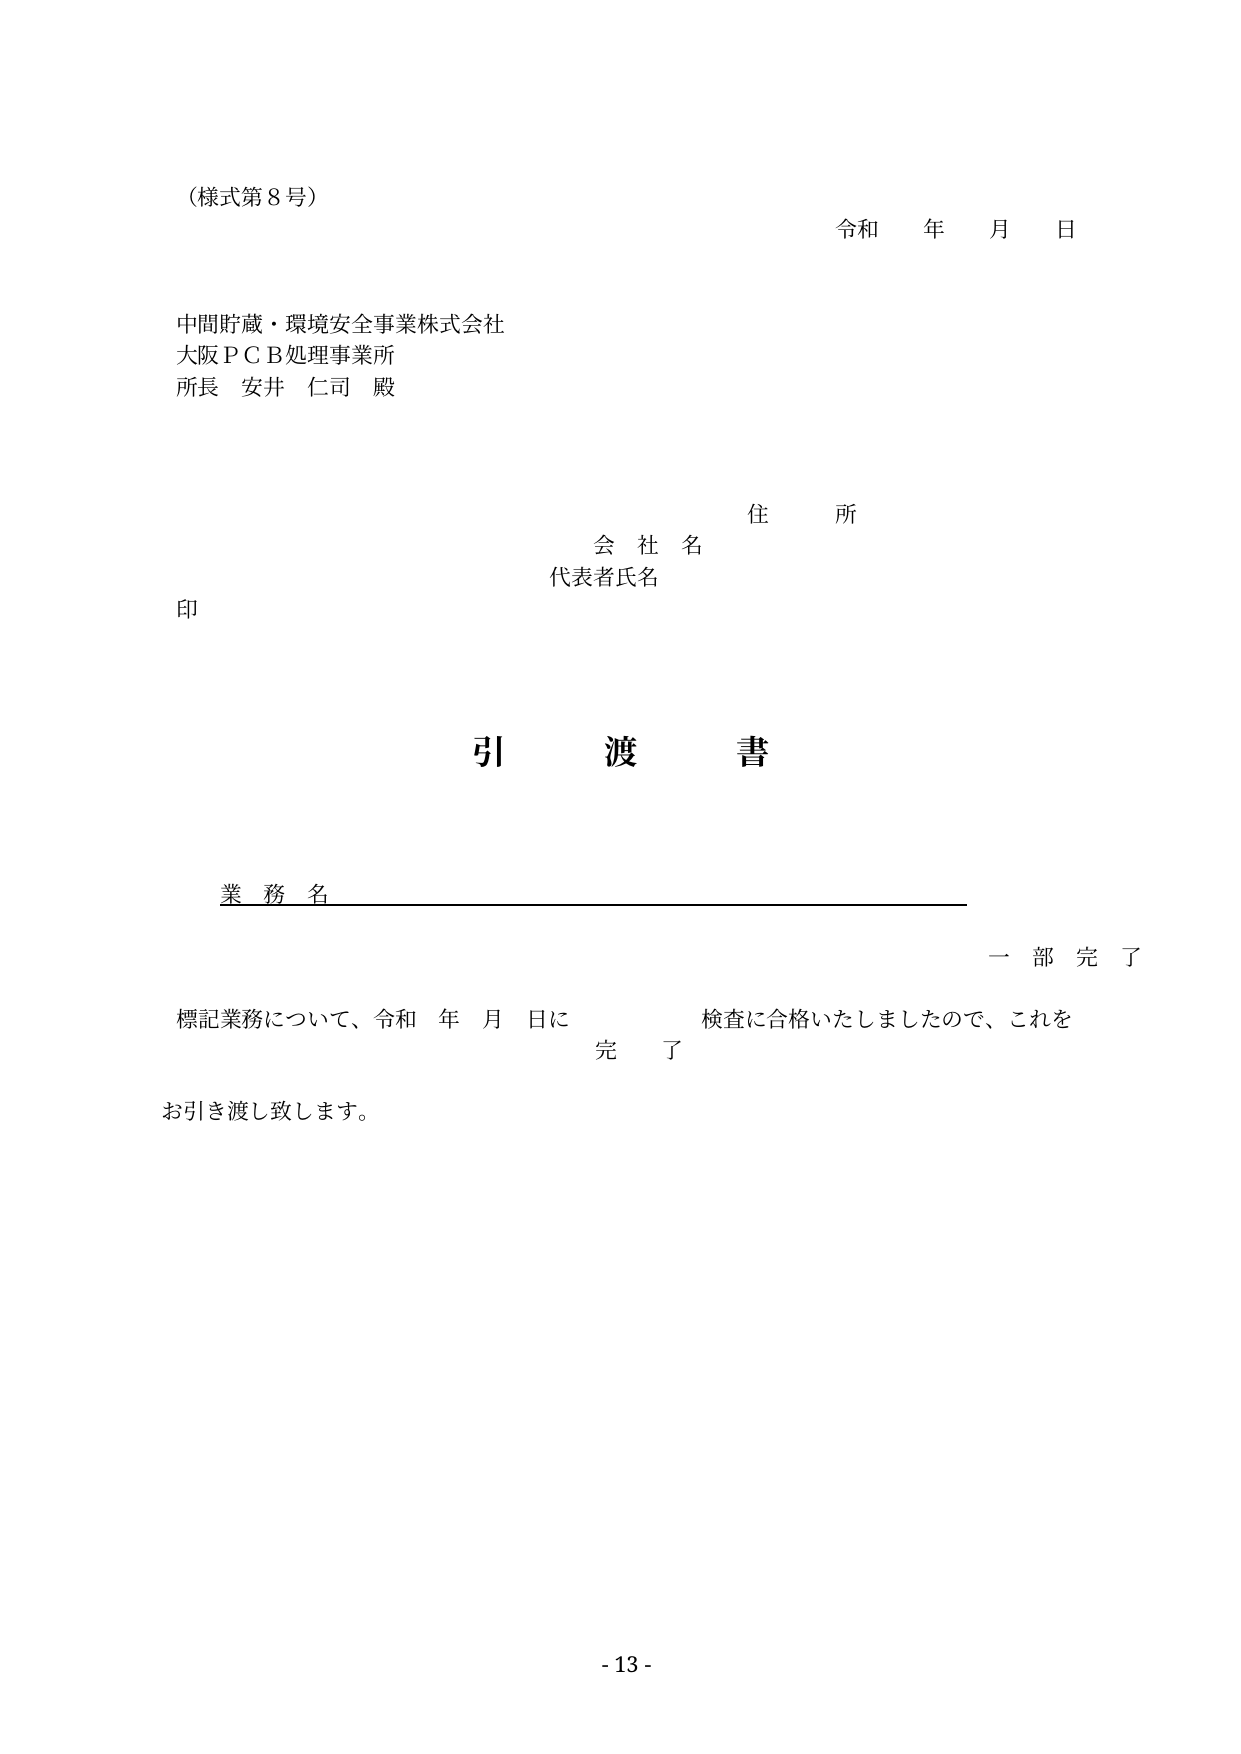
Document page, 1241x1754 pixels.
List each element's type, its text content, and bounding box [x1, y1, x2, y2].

text お引き渡し致します。 [161, 1065, 1077, 1126]
text 中間貯蔵・環境安全事業株式会社 [176, 307, 1077, 339]
text 一部完了 [176, 940, 1077, 972]
text 業 務 名 [176, 877, 1077, 909]
text （様式第８号） [176, 180, 1077, 212]
text 代表者氏名 印 [176, 560, 1077, 624]
text 住 所 [176, 497, 1077, 529]
text 大阪ＰＣＢ処理事業所 [176, 339, 1077, 370]
text 所長 安井 仁司 殿 [176, 370, 1077, 402]
text 会 社 名 [176, 529, 1077, 560]
text 令和 年 月 日 [176, 212, 1077, 244]
text 標記業務について、令和 年 月 日に 検査に合格いたしましたので、これを 完 了 [176, 972, 1077, 1065]
text 引 渡 書 [176, 719, 1077, 782]
